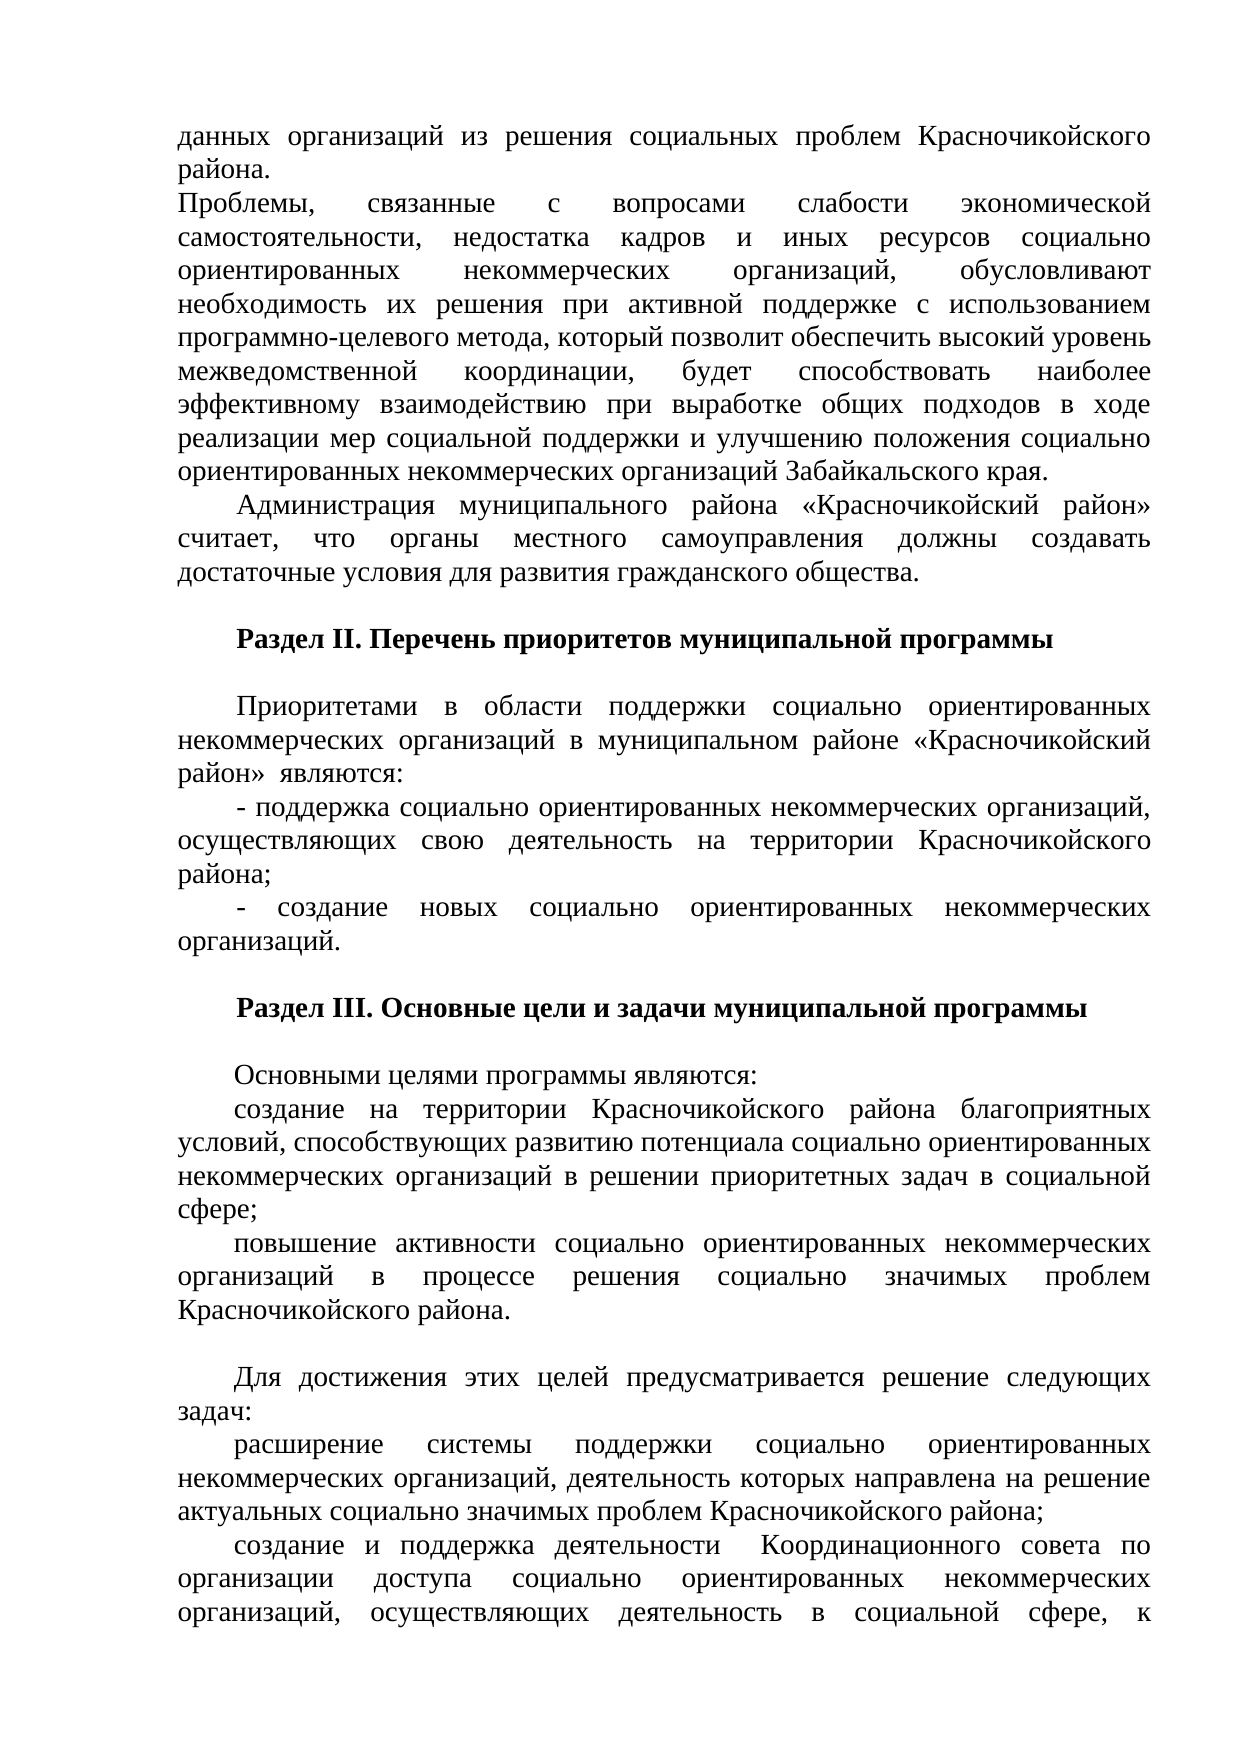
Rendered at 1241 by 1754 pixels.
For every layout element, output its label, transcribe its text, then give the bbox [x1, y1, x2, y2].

text Раздел II. Перечень приоритетов муниципальной программы [177, 621, 1152, 655]
text Для достижения этих целей предусматривается решение следующих задач: [177, 1359, 1152, 1426]
text Проблемы, связанные с вопросами слабости экономической самостоятельности, недостатка кадров и иных ресурсов социально ориентированных некоммерческих организаций, обусловливают необходимость их решения при активной поддержке с использованием программно-целевого метода, который позволит обеспечить высокий уровень межведомственной координации, будет способствовать наиболее эффективному взаимодействию при выработке общих подходов в ходе реализации мер социальной поддержки и улучшению положения социально ориентированных некоммерческих организаций Забайкальского края. [177, 185, 1152, 487]
text повышение активности социально ориентированных некоммерческих организаций в процессе решения социально значимых проблем Красночикойского района. [177, 1225, 1152, 1326]
text Администрация муниципального района «Красночикойский район» считает, что органы местного самоуправления должны создавать достаточные условия для развития гражданского общества. [177, 487, 1152, 588]
text расширение системы поддержки социально ориентированных некоммерческих организаций, деятельность которых направлена на решение актуальных социально значимых проблем Красночикойского района; [177, 1426, 1152, 1527]
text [177, 1527, 1152, 1627]
text Приоритетами в области поддержки социально ориентированных некоммерческих организаций в муниципальном районе «Красночикойский район» являются: [177, 688, 1152, 789]
text - создание новых социально ориентированных некоммерческих организаций. [177, 889, 1152, 957]
text создание на территории Красночикойского района благоприятных условий, способствующих развитию потенциала социально ориентированных некоммерческих организаций в решении приоритетных задач в социальной сфере; [177, 1091, 1152, 1225]
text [177, 118, 1152, 185]
text Основными целями программы являются: [177, 1057, 1152, 1091]
text - поддержка социально ориентированных некоммерческих организаций, осуществляющих свою деятельность на территории Красночикойского района; [177, 789, 1152, 889]
list Раздел III. Основные цели и задачи муниципальной программы [177, 990, 1152, 1024]
